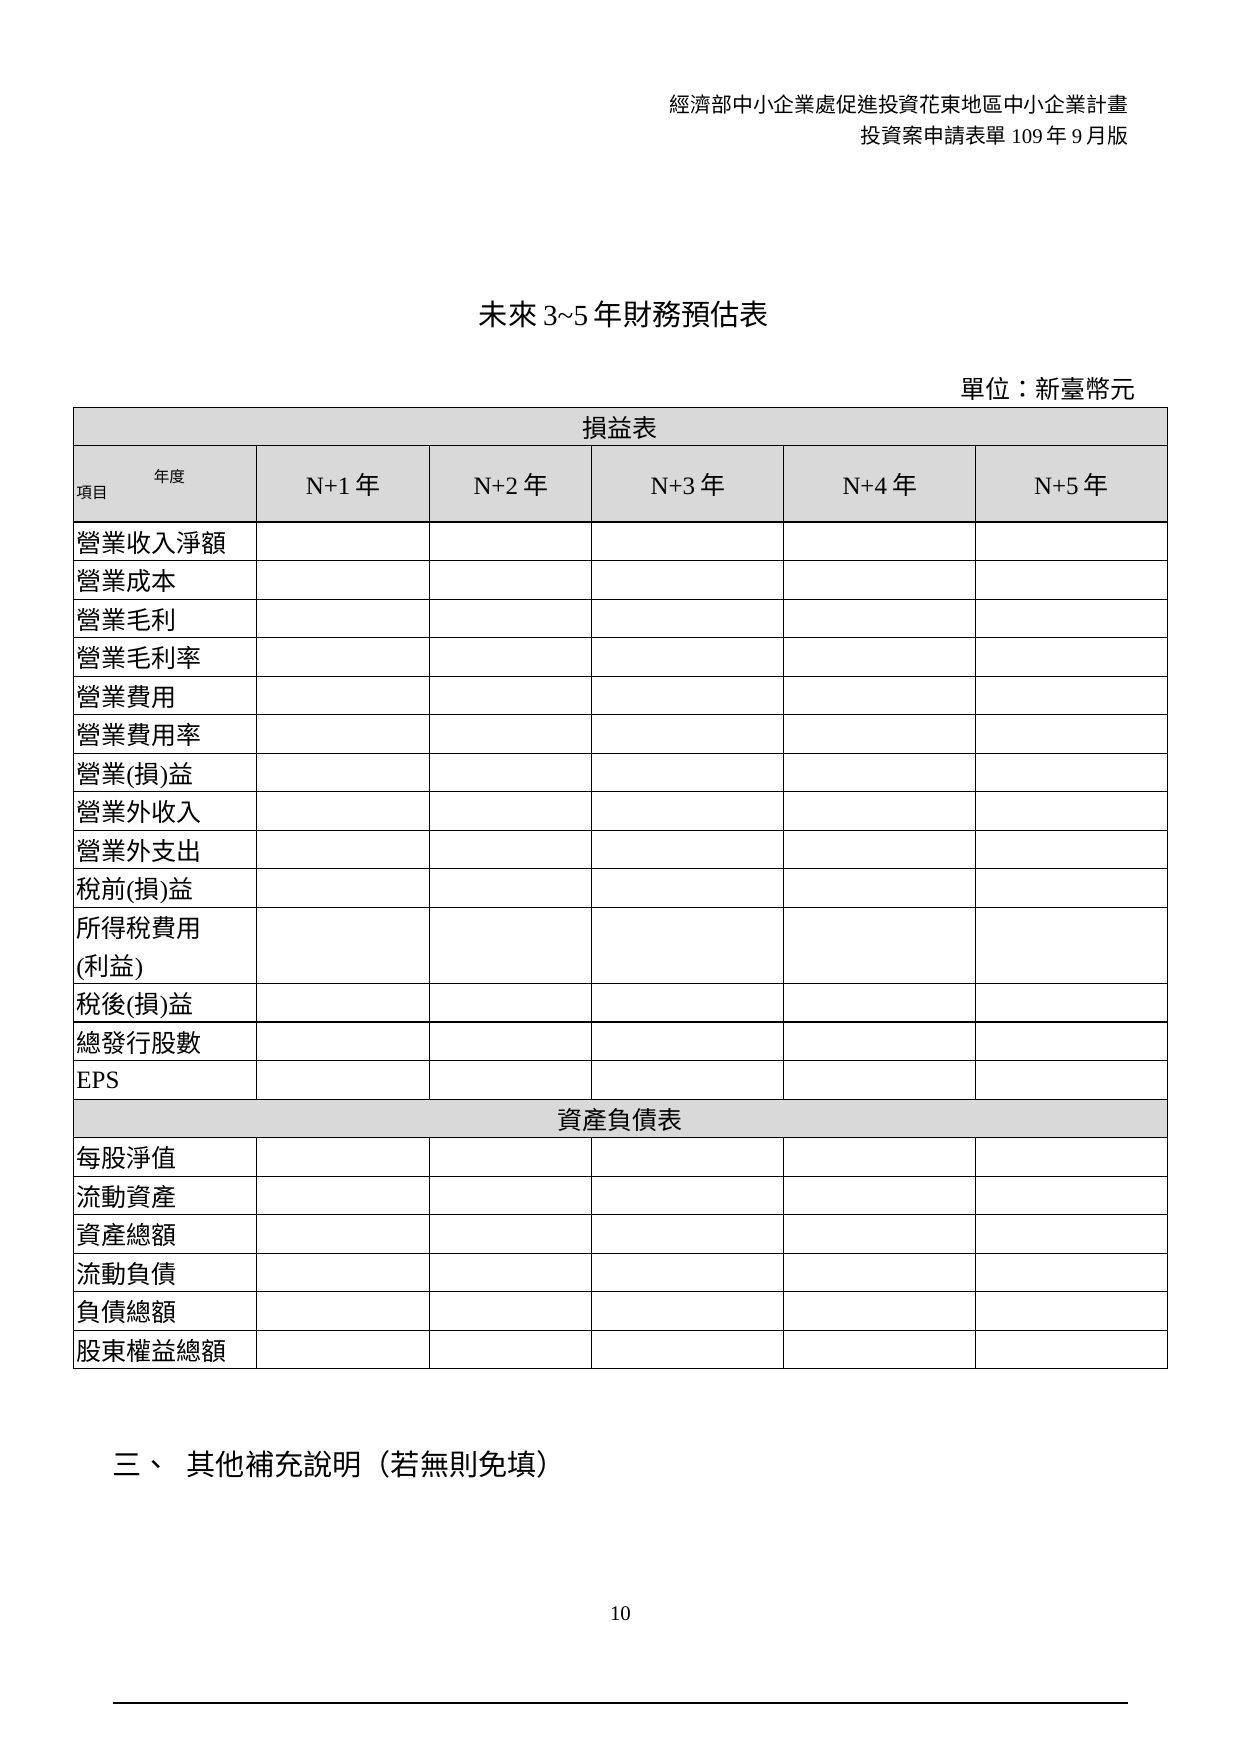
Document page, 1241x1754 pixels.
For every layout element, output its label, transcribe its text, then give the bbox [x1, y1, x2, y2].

table_cell [257, 677, 429, 714]
table_cell [784, 831, 975, 868]
table_cell [976, 1292, 1167, 1330]
text 單位：新臺幣元 [112, 369, 1135, 407]
table_cell [976, 869, 1167, 907]
table_cell [592, 1023, 783, 1060]
table_cell [784, 715, 975, 753]
table_cell [976, 908, 1167, 983]
table_cell [430, 908, 591, 983]
table_cell [257, 1292, 429, 1330]
table_cell [592, 792, 783, 830]
table_cell [784, 1023, 975, 1060]
table_cell [592, 908, 783, 983]
table_cell [430, 1292, 591, 1330]
table_cell [257, 1138, 429, 1176]
table_cell [430, 715, 591, 753]
table_cell [592, 1254, 783, 1291]
table_cell [592, 1292, 783, 1330]
table_cell [257, 1254, 429, 1291]
table_cell N+5年 [976, 446, 1167, 521]
table_cell [430, 754, 591, 791]
table_cell [430, 1138, 591, 1176]
table_cell [784, 1138, 975, 1176]
table_cell [592, 984, 783, 1021]
table_cell 股東權益總額 [74, 1331, 256, 1368]
table_cell 資產總額 [74, 1215, 256, 1253]
list 其他補充說明（若無則免填） [112, 1426, 1135, 1501]
table_cell N+1年 [257, 446, 429, 521]
table_cell [257, 638, 429, 676]
table_cell [784, 908, 975, 983]
table_cell [592, 831, 783, 868]
table_cell [430, 677, 591, 714]
table_cell 所得稅費用 (利益) [74, 908, 256, 983]
table_cell [592, 754, 783, 791]
table_cell [430, 1023, 591, 1060]
table_cell [976, 754, 1167, 791]
table_cell [976, 1138, 1167, 1176]
table_cell [257, 869, 429, 907]
table_cell [784, 869, 975, 907]
table_cell [430, 984, 591, 1021]
table_cell 負債總額 [74, 1292, 256, 1330]
table_cell [784, 523, 975, 560]
table_cell [430, 638, 591, 676]
table_cell 稅後(損)益 [74, 984, 256, 1021]
table_cell [976, 523, 1167, 560]
table_cell [784, 1254, 975, 1291]
table_cell [430, 1331, 591, 1368]
table_cell 稅前(損)益 [74, 869, 256, 907]
table_cell [976, 1215, 1167, 1253]
table_cell [257, 715, 429, 753]
table_cell 流動資產 [74, 1177, 256, 1214]
table_cell [784, 600, 975, 637]
table_cell 營業(損)益 [74, 754, 256, 791]
table_cell [257, 908, 429, 983]
table_cell [592, 638, 783, 676]
table_cell [976, 600, 1167, 637]
table_cell [976, 638, 1167, 676]
table_cell [592, 600, 783, 637]
table_cell [430, 600, 591, 637]
table_cell [592, 523, 783, 560]
table_cell [976, 1331, 1167, 1368]
table_cell [430, 869, 591, 907]
table_cell [592, 869, 783, 907]
table_cell 營業外收入 [74, 792, 256, 830]
table_cell [784, 1061, 975, 1098]
table_cell [257, 1331, 429, 1368]
table_cell [976, 1061, 1167, 1098]
table_cell [430, 1177, 591, 1214]
table_cell [784, 1292, 975, 1330]
table_cell [976, 984, 1167, 1021]
table_cell [257, 1061, 429, 1098]
table_cell [976, 792, 1167, 830]
table_cell [976, 1023, 1167, 1060]
table_cell [592, 1177, 783, 1214]
table_cell [257, 792, 429, 830]
table_cell [784, 1177, 975, 1214]
table_cell [592, 561, 783, 598]
table_cell 每股淨值 [74, 1138, 256, 1176]
table_cell 營業成本 [74, 561, 256, 598]
table_cell 營業費用率 [74, 715, 256, 753]
table_cell [257, 1177, 429, 1214]
table_cell [257, 984, 429, 1021]
table_cell [976, 715, 1167, 753]
table_cell [257, 561, 429, 598]
table_cell [257, 831, 429, 868]
table_header 損益表 [74, 408, 1167, 445]
table_cell [784, 1331, 975, 1368]
table_cell [592, 677, 783, 714]
table_cell [784, 561, 975, 598]
table_cell [976, 677, 1167, 714]
table_cell [592, 715, 783, 753]
table_cell [257, 523, 429, 560]
table_cell 總發行股數 [74, 1023, 256, 1060]
table_cell 營業毛利率 [74, 638, 256, 676]
table_cell [430, 1254, 591, 1291]
table_cell [430, 1061, 591, 1098]
table_cell [784, 984, 975, 1021]
table_cell [784, 677, 975, 714]
table_cell [592, 1061, 783, 1098]
text 未來3~5年財務預估表 [112, 276, 1135, 351]
table_cell 項目 年度 [74, 446, 256, 521]
table_cell [592, 1331, 783, 1368]
table_cell 營業費用 [74, 677, 256, 714]
table_cell [257, 600, 429, 637]
table_cell 流動負債 [74, 1254, 256, 1291]
table_cell [430, 831, 591, 868]
table_cell [784, 754, 975, 791]
table_cell [430, 792, 591, 830]
table_cell [430, 523, 591, 560]
table_cell [592, 1215, 783, 1253]
table_cell [257, 1023, 429, 1060]
table_cell [976, 561, 1167, 598]
table_cell [257, 1215, 429, 1253]
table_cell [976, 1254, 1167, 1291]
table_cell 營業收入淨額 [74, 523, 256, 560]
table_cell [976, 1177, 1167, 1214]
table_cell N+3年 [592, 446, 783, 521]
table_cell 營業毛利 [74, 600, 256, 637]
table_cell N+2年 [430, 446, 591, 521]
table_cell 營業外支出 [74, 831, 256, 868]
table_cell [430, 561, 591, 598]
table_cell [257, 754, 429, 791]
table_cell 資產負債表 [74, 1100, 1167, 1137]
table_cell [976, 831, 1167, 868]
table_cell [430, 1215, 591, 1253]
table_cell [784, 638, 975, 676]
table_cell N+4年 [784, 446, 975, 521]
table_cell [784, 792, 975, 830]
table_cell [784, 1215, 975, 1253]
table_cell EPS [74, 1061, 256, 1098]
table_cell [592, 1138, 783, 1176]
